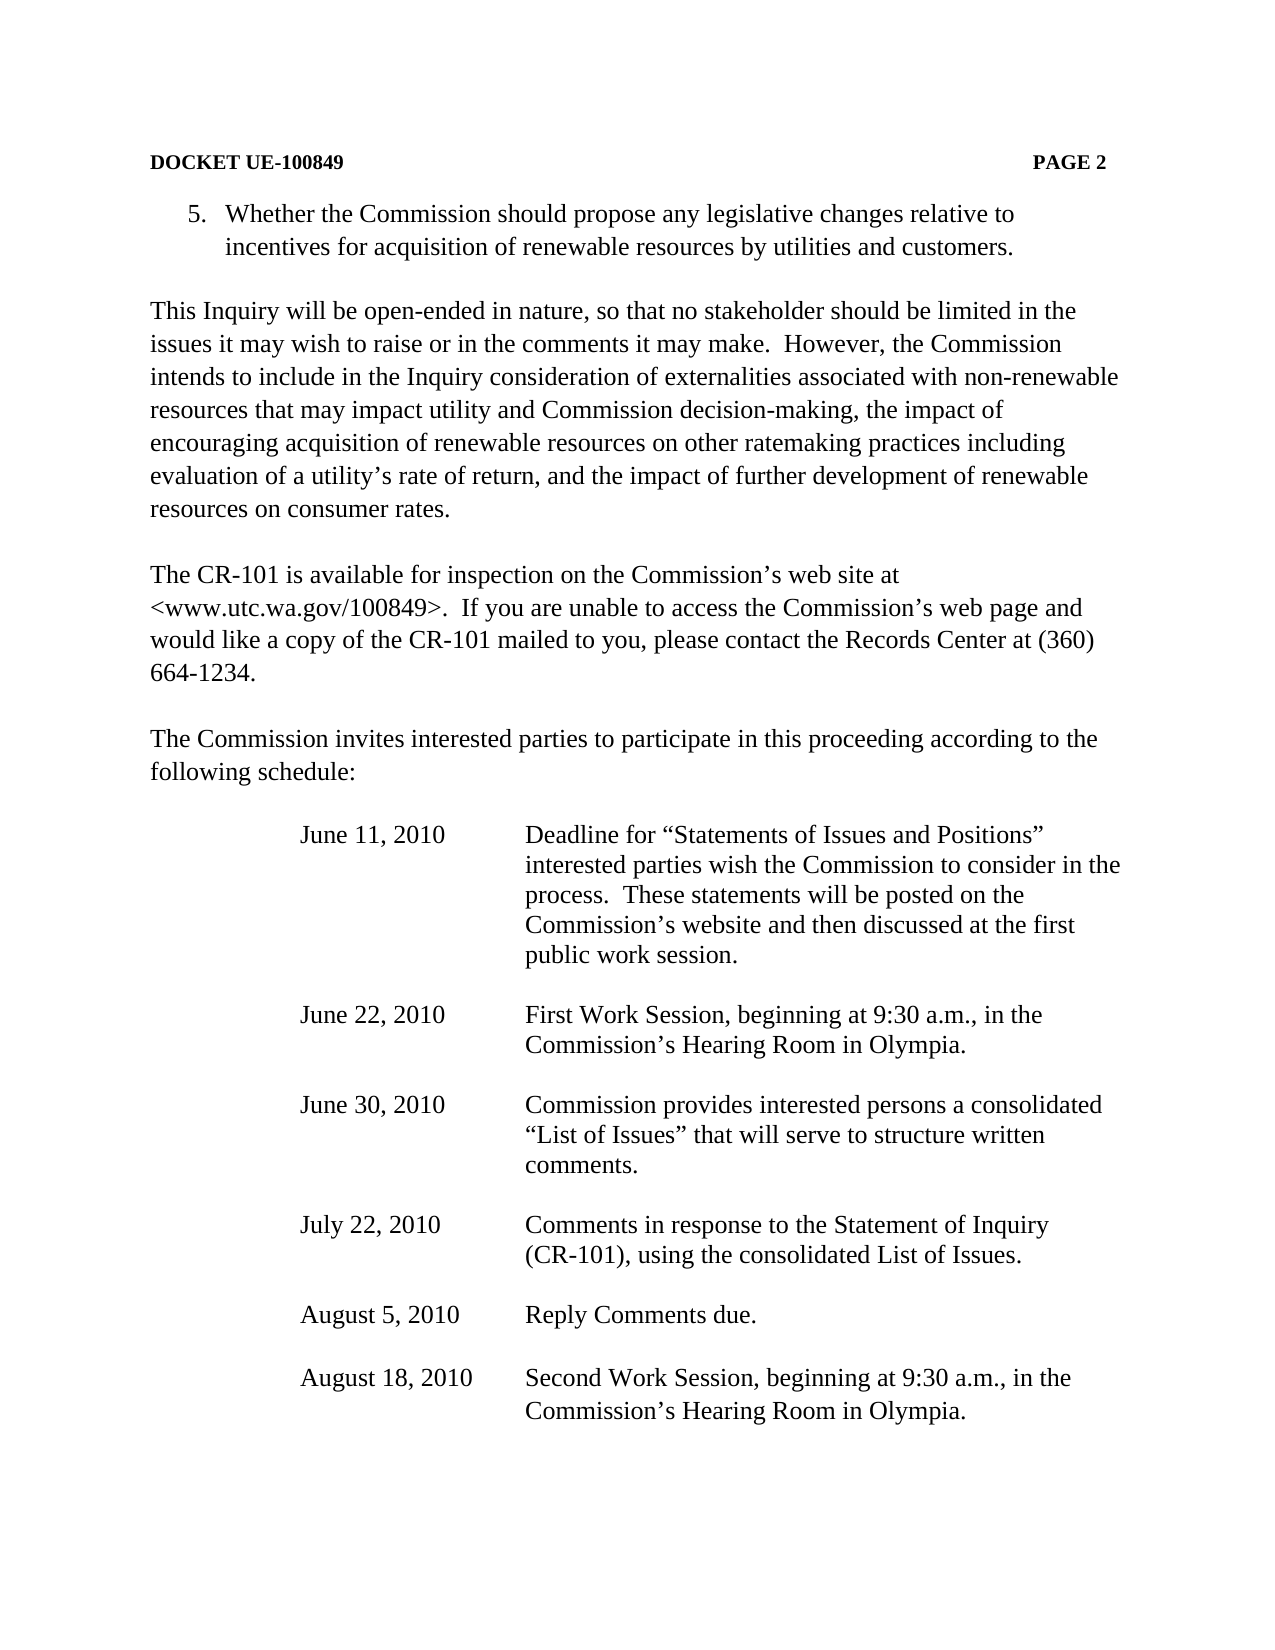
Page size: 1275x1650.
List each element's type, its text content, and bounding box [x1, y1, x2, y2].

text June 22, 2010 First Work Session, beginning at 9:30 a.m., in the Commission’s Hearing Room in Olympia. [300, 999, 1125, 1059]
text July 22, 2010 Comments in response to the Statement of Inquiry (CR-101), using the consolidated List of Issues. [300, 1209, 1125, 1269]
text The Commission invites interested parties to participate in this proceeding according to the following schedule: [150, 723, 1125, 786]
text August 18, 2010 Second Work Session, beginning at 9:30 a.m., in the Commission’s Hearing Room in Olympia. [150, 1362, 1125, 1425]
text June 11, 2010 Deadline for “Statements of Issues and Positions” interested parties wish the Commission to consider in the process. These statements will be posted on the Commission’s website and then discussed at the first public work session. [300, 819, 1125, 969]
text June 30, 2010 Commission provides interested persons a consolidated “List of Issues” that will serve to structure written comments. [300, 1089, 1125, 1179]
text August 5, 2010 Reply Comments due. [300, 1299, 1125, 1329]
text The CR-101 is available for inspection on the Commission’s web site at <www.utc.wa.gov/100849>. If you are unable to access the Commission’s web page and would like a copy of the CR-101 mailed to you, please contact the at (360) 664-1234. [150, 559, 1125, 687]
list Whether the Commission should propose any legislative changes relative to incentives for acquisition of renewable resources by utilities and customers. [187, 198, 1125, 293]
text This Inquiry will be open-ended in nature, so that no stakeholder should be limited in the issues it may wish to raise or in the comments it may make. However, the Commission intends to include in the Inquiry consideration of externalities associated with non-renewable resources that may impact utility and Commission decision-making, the impact of encouraging acquisition of renewable resources on other ratemaking practices including evaluation of a utility’s rate of return, and the impact of further development of renewable resources on consumer rates. [150, 295, 1125, 523]
